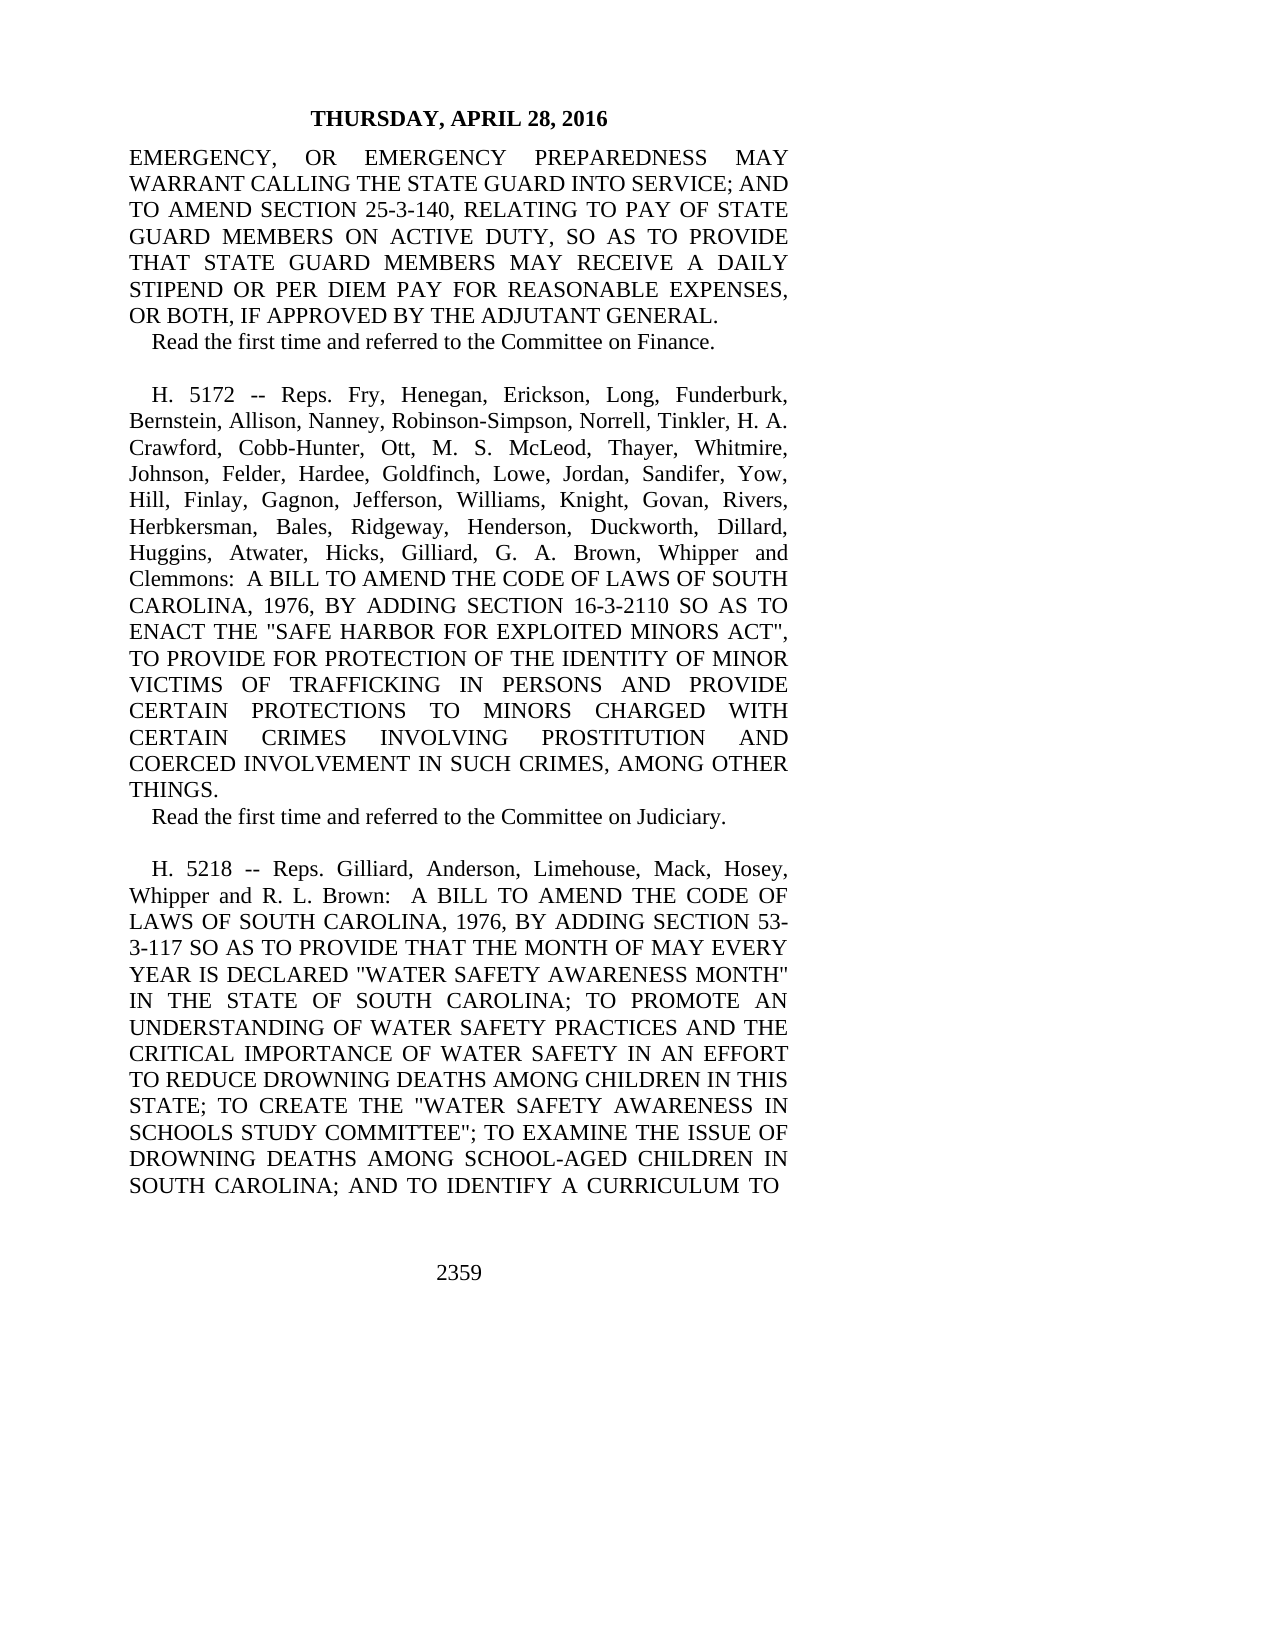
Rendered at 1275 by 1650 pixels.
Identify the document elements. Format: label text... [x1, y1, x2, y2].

text Read the first time and referred to the Committee on Judiciary. [129, 803, 789, 829]
text EMERGENCY, OR EMERGENCY PREPAREDNESS MAY WARRANT CALLING THE STATE GUARD INTO SERVICE; AND TO AMEND SECTION 25-3-140, RELATING TO PAY OF STATE GUARD MEMBERS ON ACTIVE DUTY, SO AS TO PROVIDE THAT STATE GUARD MEMBERS MAY RECEIVE A DAILY STIPEND OR PER DIEM PAY FOR REASONABLE EXPENSES, OR BOTH, IF APPROVED BY THE ADJUTANT GENERAL. [129, 144, 789, 328]
text H. 5172 -- Reps. Fry, Henegan, Erickson, Long, Funderburk, Bernstein, Allison, Nanney, Robinson-Simpson, Norrell, Tinkler, H. A. Crawford, Cobb-Hunter, Ott, M. S. McLeod, Thayer, Whitmire, Johnson, Felder, Hardee, Goldfinch, Lowe, Jordan, Sandifer, Yow, Hill, Finlay, Gagnon, Jefferson, Williams, Knight, Govan, Rivers, Herbkersman, Bales, Ridgeway, Henderson, Duckworth, Dillard, Huggins, Atwater, Hicks, Gilliard, G. A. Brown, Whipper and Clemmons: A BILL TO AMEND THE CODE OF LAWS OF SOUTH CAROLINA, 1976, BY ADDING SECTION 16-3-2110 SO AS TO ENACT THE "SAFE HARBOR FOR EXPLOITED MINORS ACT", TO PROVIDE FOR PROTECTION OF THE IDENTITY OF MINOR VICTIMS OF TRAFFICKING IN PERSONS AND PROVIDE CERTAIN PROTECTIONS TO MINORS CHARGED WITH CERTAIN CRIMES INVOLVING PROSTITUTION AND COERCED INVOLVEMENT IN SUCH CRIMES, AMONG OTHER THINGS. [129, 381, 789, 803]
text Read the first time and referred to the Committee on Finance. [129, 328, 789, 355]
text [129, 855, 789, 1224]
